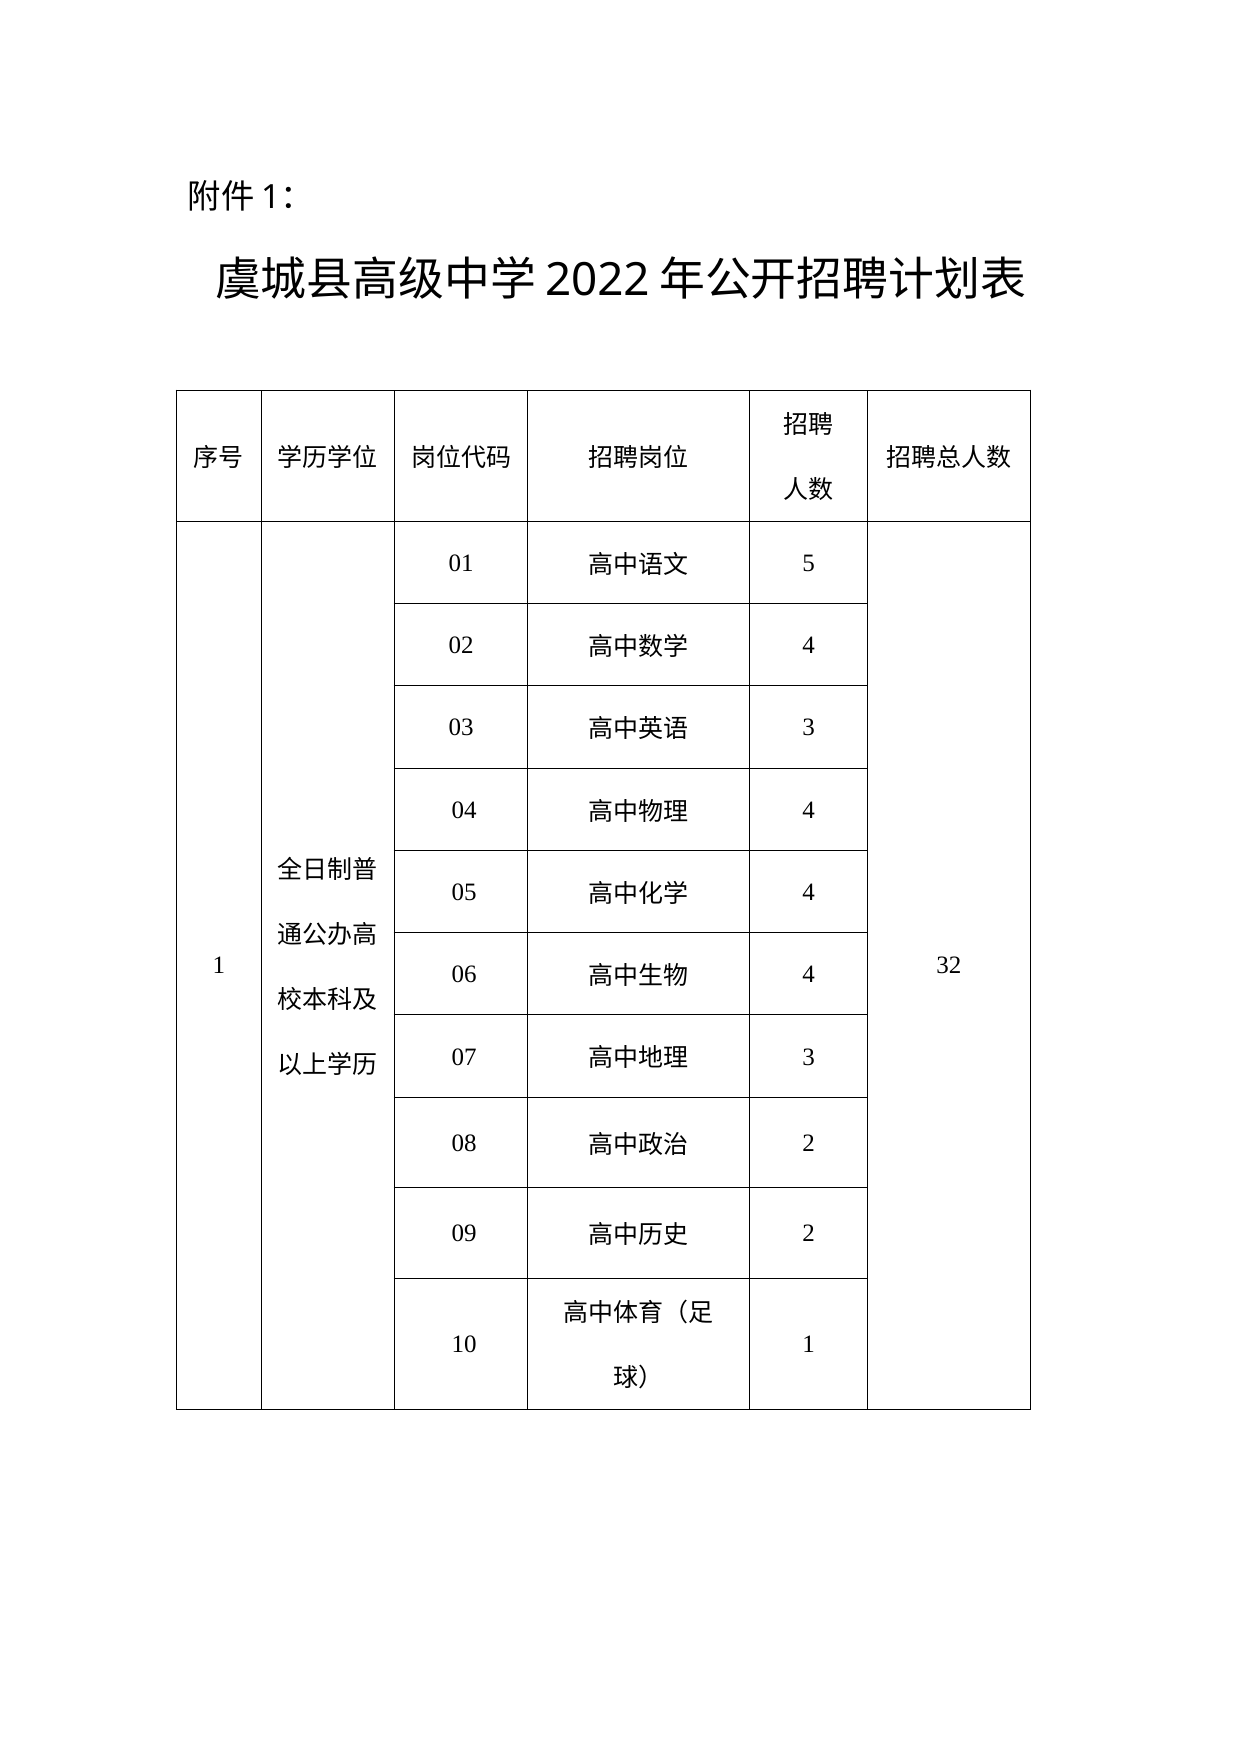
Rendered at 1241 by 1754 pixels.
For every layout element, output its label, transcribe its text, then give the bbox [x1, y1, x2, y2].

table_cell 高中语文 [528, 522, 749, 603]
table_cell 高中地理 [528, 1015, 749, 1097]
table_cell 高中生物 [528, 933, 749, 1014]
table_cell 高中英语 [528, 686, 749, 767]
table_cell 09 [395, 1188, 527, 1277]
table_cell 4 [750, 851, 867, 932]
table_cell 高中体育（足球） [528, 1279, 749, 1408]
table_cell 03 [395, 686, 527, 767]
table_cell 01 [395, 522, 527, 603]
table_cell 高中化学 [528, 851, 749, 932]
table_header 招聘总人数 [868, 391, 1030, 521]
table_cell 高中数学 [528, 604, 749, 685]
table_cell 05 [395, 851, 527, 932]
table_cell 高中政治 [528, 1098, 749, 1187]
table_cell 1 [177, 522, 261, 1408]
table_cell 4 [750, 933, 867, 1014]
table_cell 5 [750, 522, 867, 603]
table_header 学历学位 [262, 391, 394, 521]
table_header 招聘岗位 [528, 391, 749, 521]
table_cell 2 [750, 1188, 867, 1277]
table_cell 02 [395, 604, 527, 685]
table_cell 1 [750, 1279, 867, 1408]
table_cell 08 [395, 1098, 527, 1187]
table_cell 高中历史 [528, 1188, 749, 1277]
table_cell 4 [750, 604, 867, 685]
table_cell 4 [750, 769, 867, 850]
table_header 序号 [177, 391, 261, 521]
table_cell 04 [395, 769, 527, 850]
table_header 招聘 人数 [750, 391, 867, 521]
table_cell 3 [750, 686, 867, 767]
table_cell 2 [750, 1098, 867, 1187]
table_cell 3 [750, 1015, 867, 1097]
table_cell 10 [395, 1279, 527, 1408]
text 附件1： [187, 162, 1053, 227]
table_cell 全日制普通公办高校本科及以上学历 [262, 522, 394, 1408]
table_cell 06 [395, 933, 527, 1014]
table_header 岗位代码 [395, 391, 527, 521]
table_cell 32 [868, 522, 1030, 1408]
table_cell 07 [395, 1015, 527, 1097]
table_cell 高中物理 [528, 769, 749, 850]
text 虞城县高级中学2022年公开招聘计划表 [187, 227, 1053, 324]
